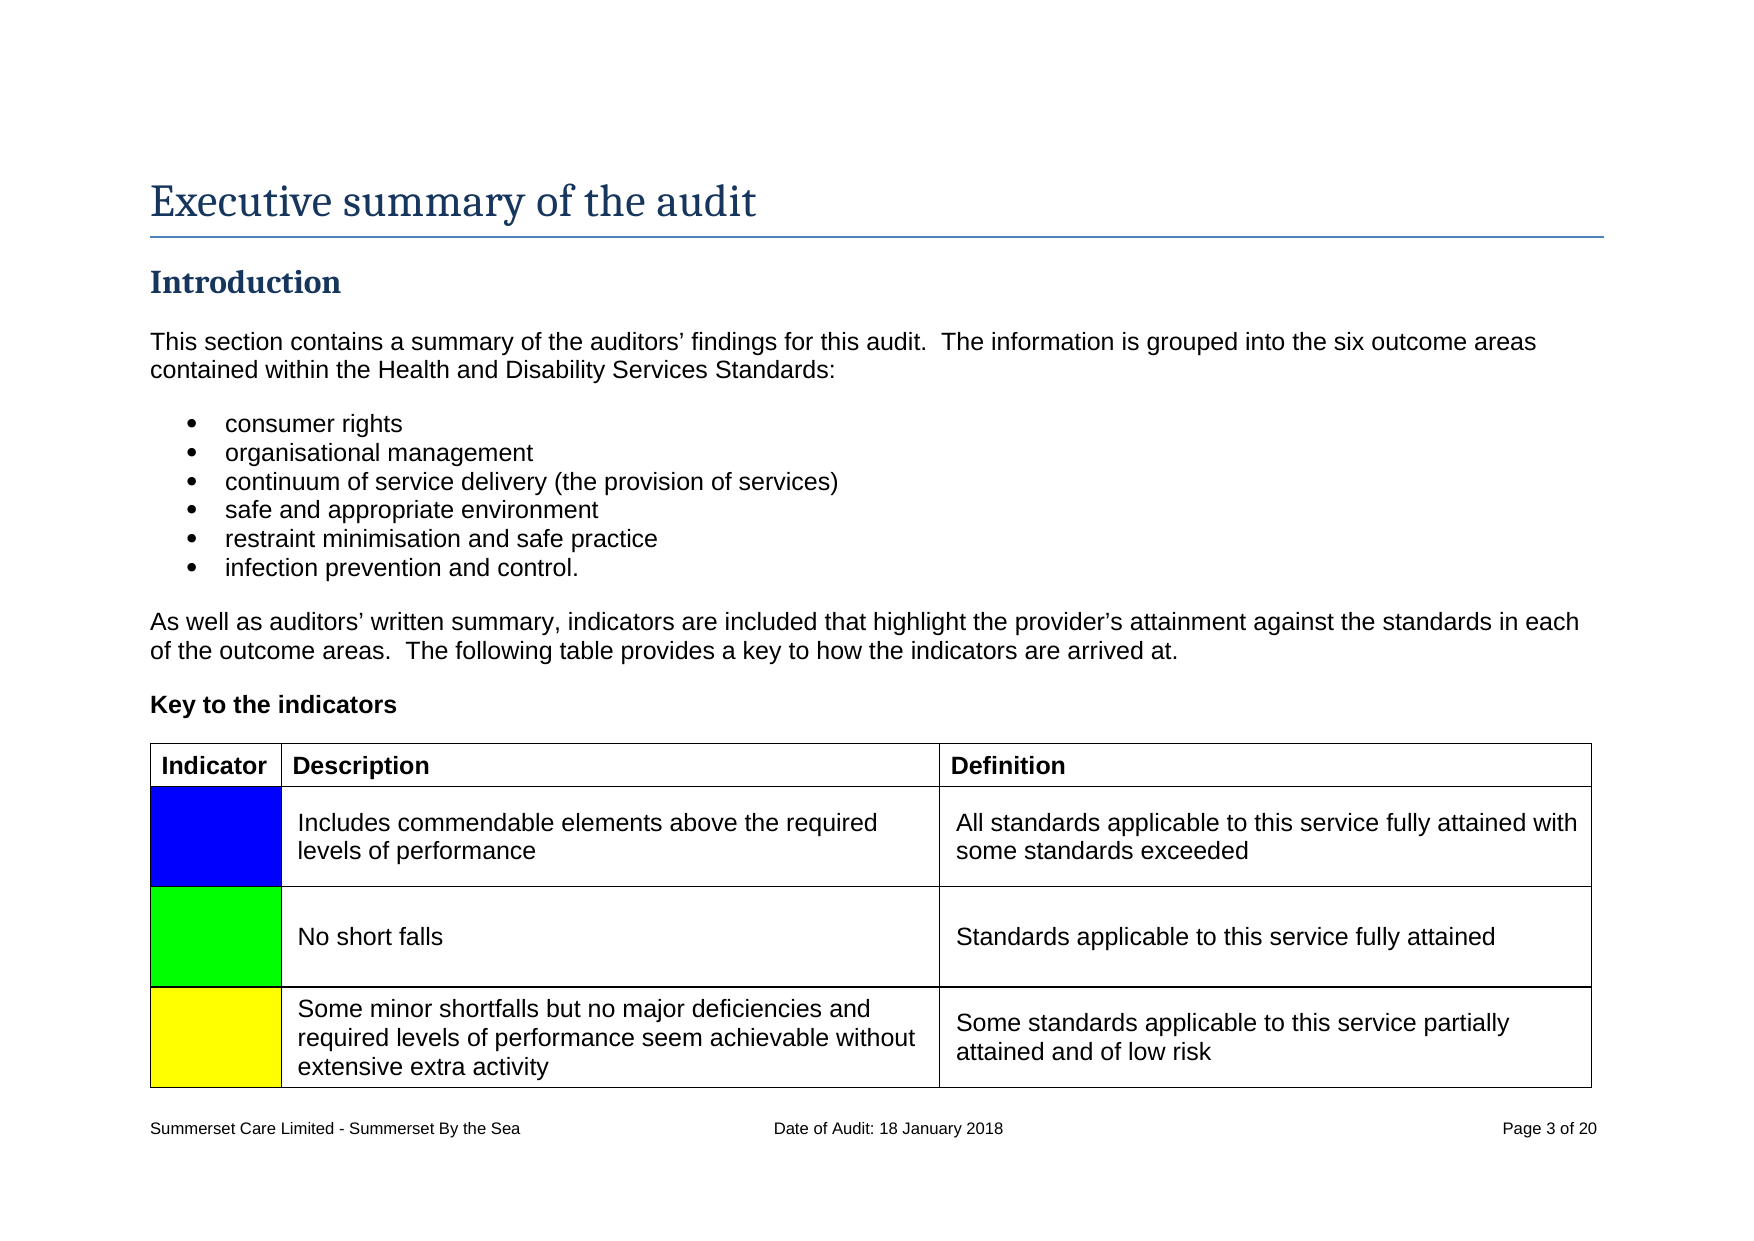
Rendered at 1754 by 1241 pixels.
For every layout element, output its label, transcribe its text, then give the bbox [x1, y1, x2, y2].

text As well as auditors’ written summary, indicators are included that highlight the provider’s attainment against the standards in each of the outcome areas. The following table provides a key to how the indicators are arrived at. [150, 607, 1604, 664]
list infection prevention and control. [187, 553, 1604, 582]
subtitle Introduction [150, 263, 1604, 301]
list restraint minimisation and safe practice [187, 524, 1604, 553]
table_header Definition [940, 744, 1591, 786]
table_cell Some minor shortfalls but no major deficiencies and required levels of performance seem achievable without extensive extra activity [282, 988, 939, 1087]
list safe and appropriate environment [187, 496, 1604, 524]
table_cell All standards applicable to this service fully attained with some standards exceeded [940, 787, 1591, 886]
text Key to the indicators [150, 689, 1604, 718]
table_header Description [282, 744, 939, 786]
text This section contains a summary of the auditors’ findings for this audit. The information is grouped into the six outcome areas contained within the Health and Disability Services Standards: [150, 326, 1604, 384]
table_cell [151, 787, 281, 886]
list organisational management [187, 438, 1604, 467]
list consumer rights [187, 409, 1604, 438]
list continuum of service delivery (the provision of services) [187, 467, 1604, 496]
table_header Indicator [151, 744, 281, 786]
table_cell [151, 988, 281, 1087]
subtitle Executive summary of the audit [150, 175, 1604, 236]
table_cell No short falls [282, 887, 939, 986]
table_cell [151, 887, 281, 986]
table_cell Includes commendable elements above the required levels of performance [282, 787, 939, 886]
table_cell Some standards applicable to this service partially attained and of low risk [940, 988, 1591, 1087]
table_cell Standards applicable to this service fully attained [940, 887, 1591, 986]
